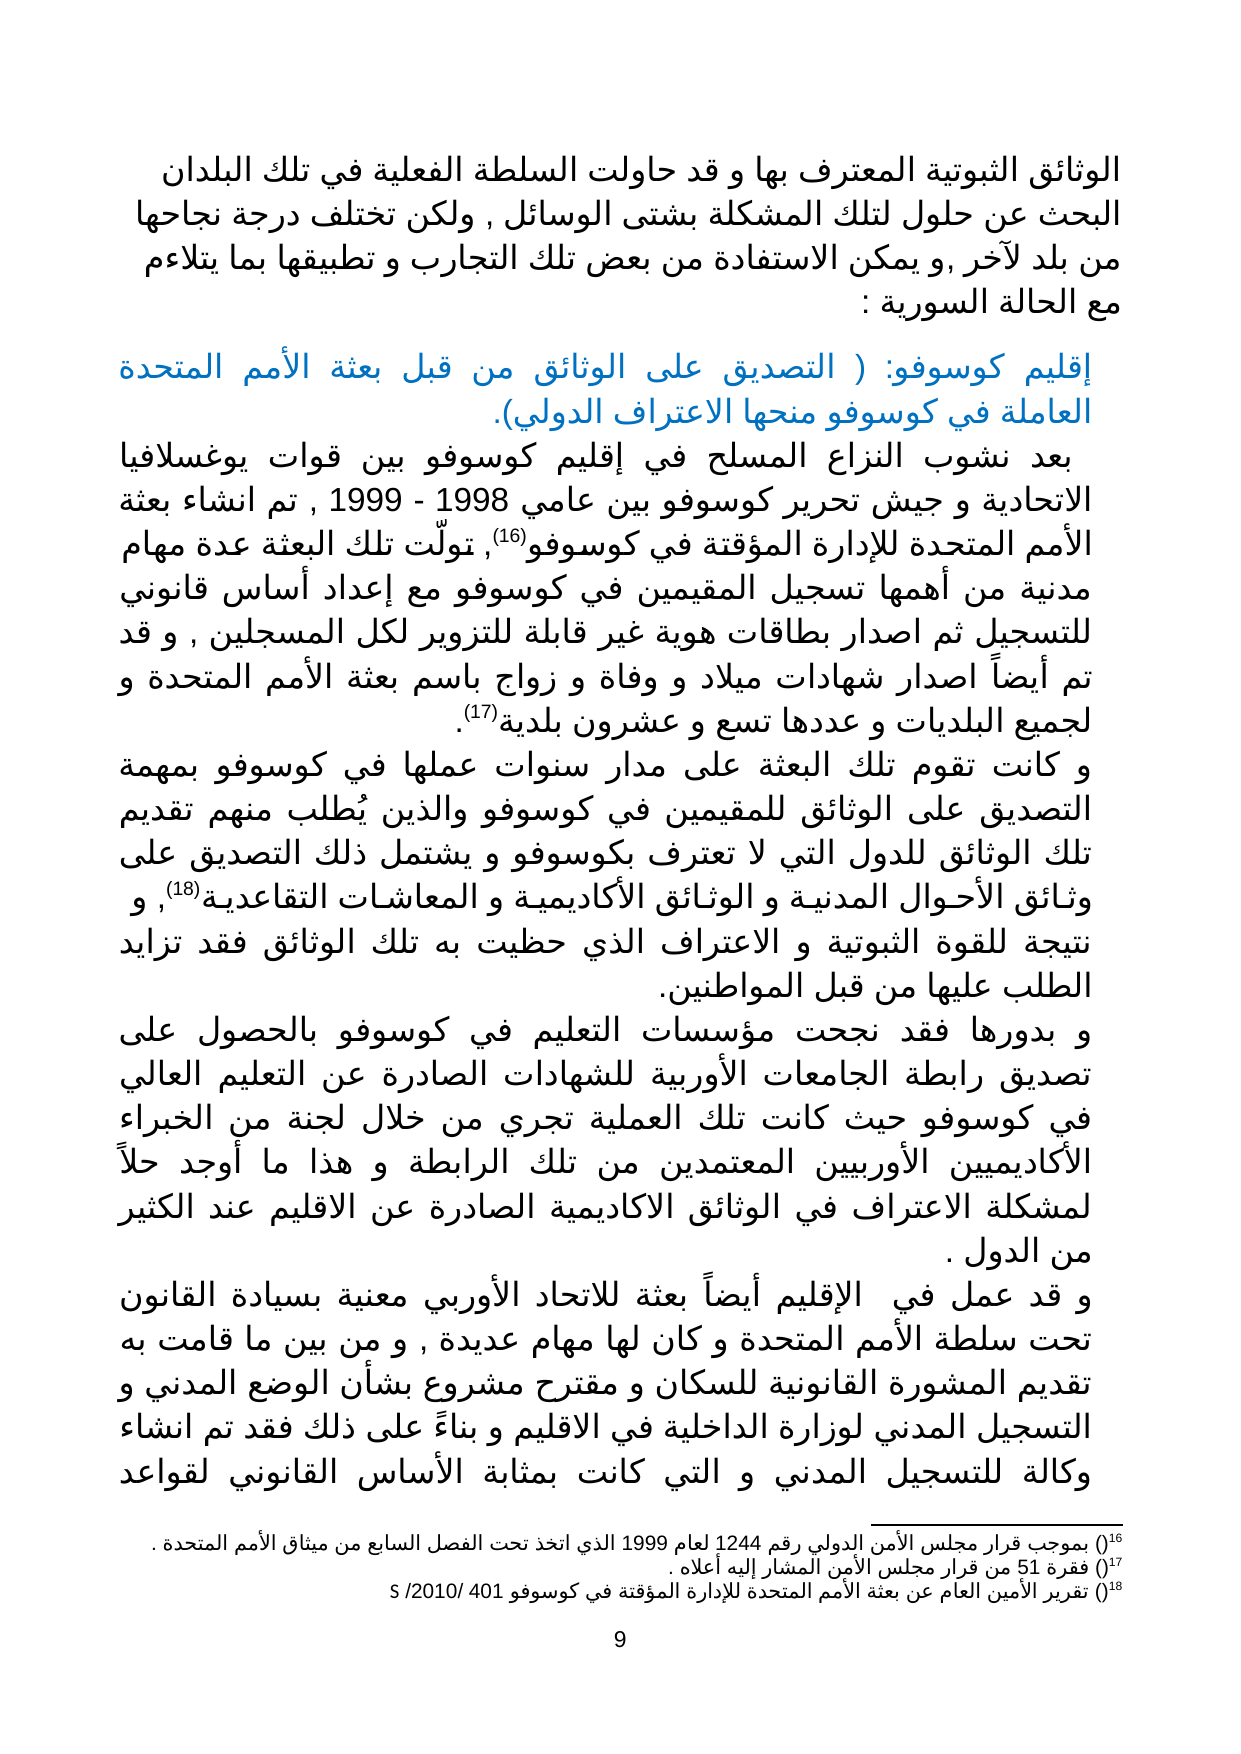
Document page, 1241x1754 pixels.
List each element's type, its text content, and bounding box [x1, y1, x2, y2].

list و بدورها فقد نجحت مؤسسات التعليم في كوسوفو بالحصول على تصديق رابطة الجامعات الأوربية للشهادات الصادرة عن التعليم العالي في كوسوفو حيث كانت تلك العملية تجري من خلال لجنة من الخبراء الأكاديميين الأوربيين المعتمدين من تلك الرابطة و هذا ما أوجد حلاً لمشكلة الاعتراف في الوثائق الاكاديمية الصادرة عن الاقليم عند الكثير من الدول . [118, 1010, 1093, 1269]
list بعد نشوب النزاع المسلح في إقليم كوسوفو بين قوات يوغسلافيا الاتحادية و جيش تحرير كوسوفو بين عامي 1998 - 1999 , تم انشاء بعثة الأمم المتحدة للإدارة المؤقتة في كوسوفو(), تولّت تلك البعثة عدة مهام مدنية من أهمها تسجيل المقيمين في كوسوفو مع إعداد أساس قانوني للتسجيل ثم اصدار بطاقات هوية غير قابلة للتزوير لكل المسجلين , و قد تم أيضاً اصدار شهادات ميلاد و وفاة و زواج باسم بعثة الأمم المتحدة و لجميع البلديات و عددها تسع و عشرون بلدية(). [118, 436, 1093, 739]
list و كانت تقوم تلك البعثة على مدار سنوات عملها في كوسوفو بمهمة التصديق على الوثائق للمقيمين في كوسوفو والذين يُطلب منهم تقديم تلك الوثائق للدول التي لا تعترف بكوسوفو و يشتمل ذلك التصديق على وثائق الأحوال المدنية و الوثائق الأكاديمية و المعاشات التقاعدية(), و نتيجة للقوة الثبوتية و الاعتراف الذي حظيت به تلك الوثائق فقد تزايد الطلب عليها من قبل المواطنين. [118, 745, 1093, 1004]
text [118, 150, 1122, 321]
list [118, 1275, 1093, 1490]
list إقليم كوسوفو: ( التصديق على الوثائق من قبل بعثة الأمم المتحدة العاملة في كوسوفو منحها الاعتراف الدولي). [118, 347, 1093, 430]
